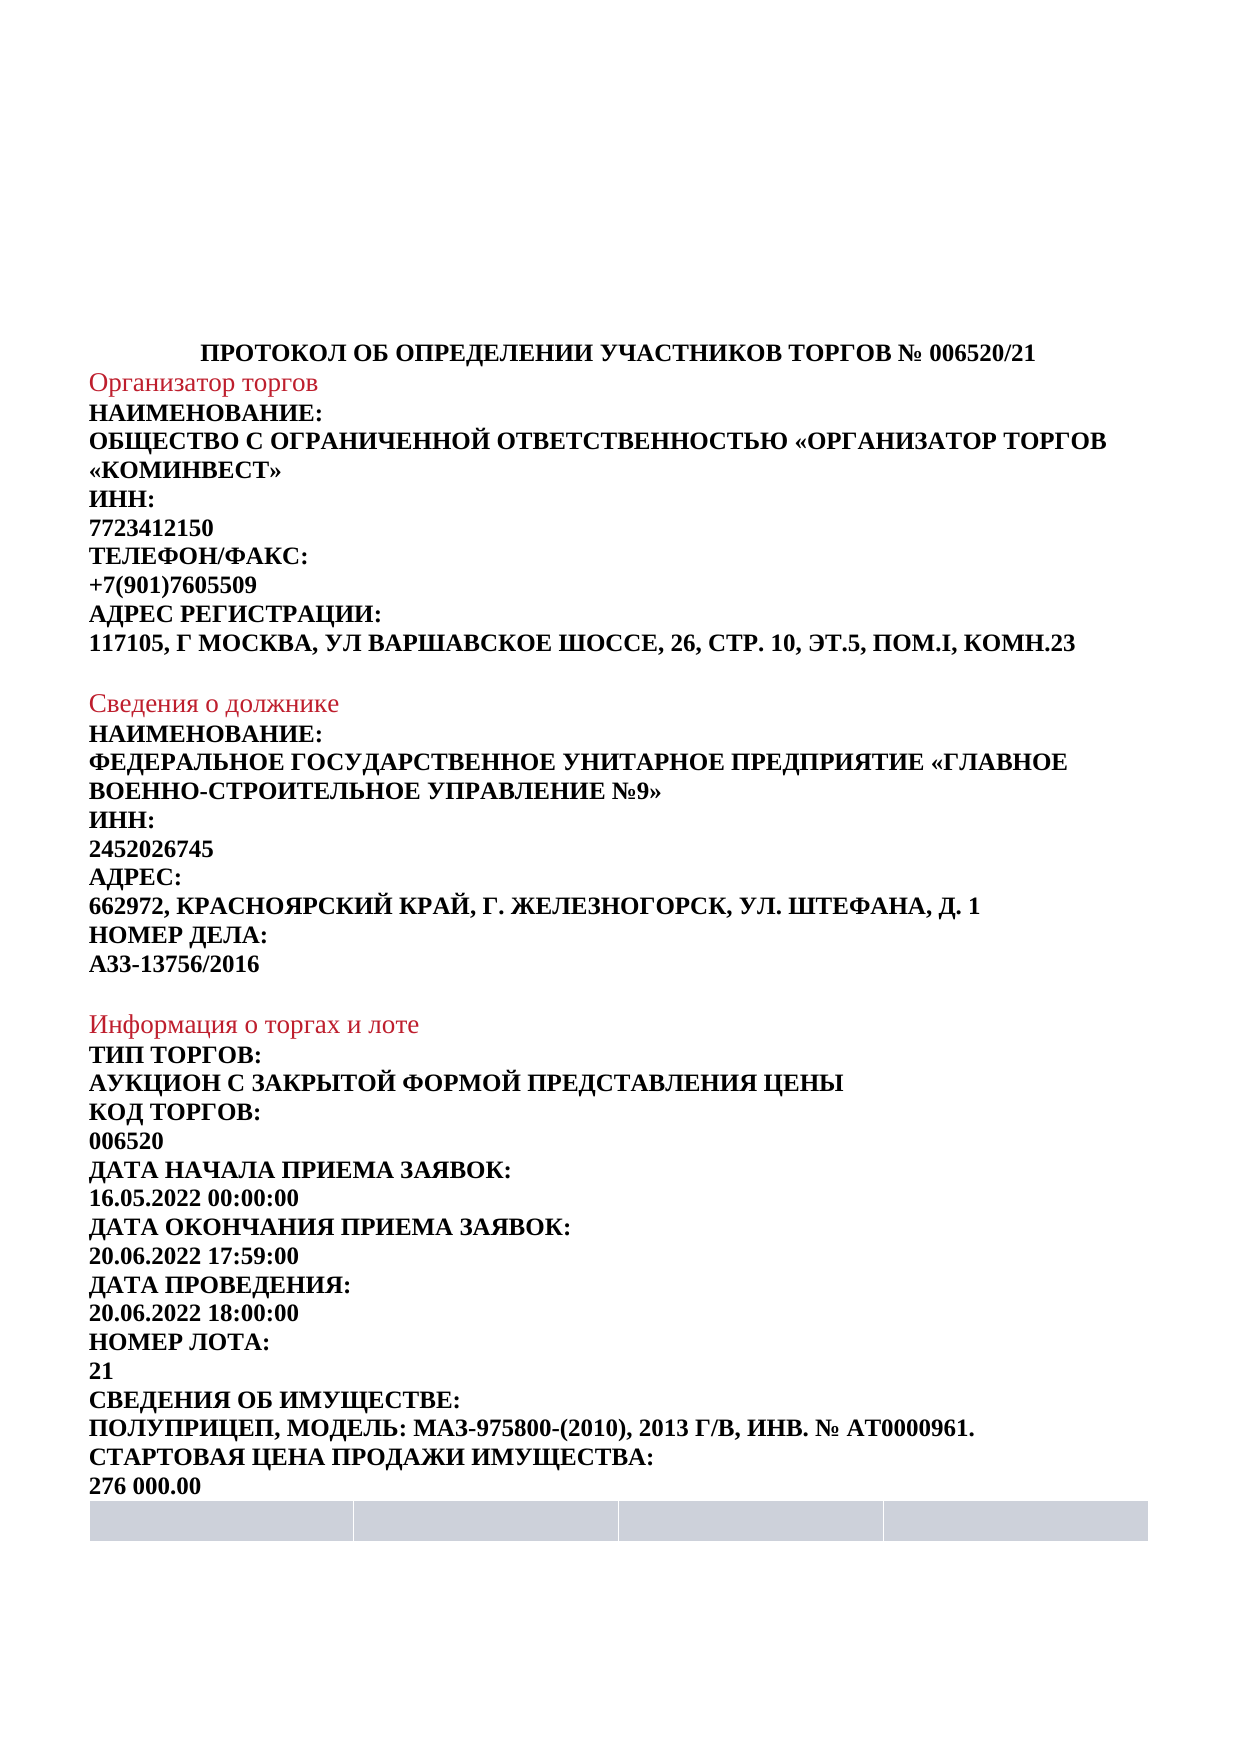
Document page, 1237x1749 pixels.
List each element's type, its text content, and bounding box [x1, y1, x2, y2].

text ПРОТОКОЛ ОБ ОПРЕДЕЛЕНИИ УЧАСТНИКОВ ТОРГОВ № 006520/21 [88, 88, 1148, 366]
